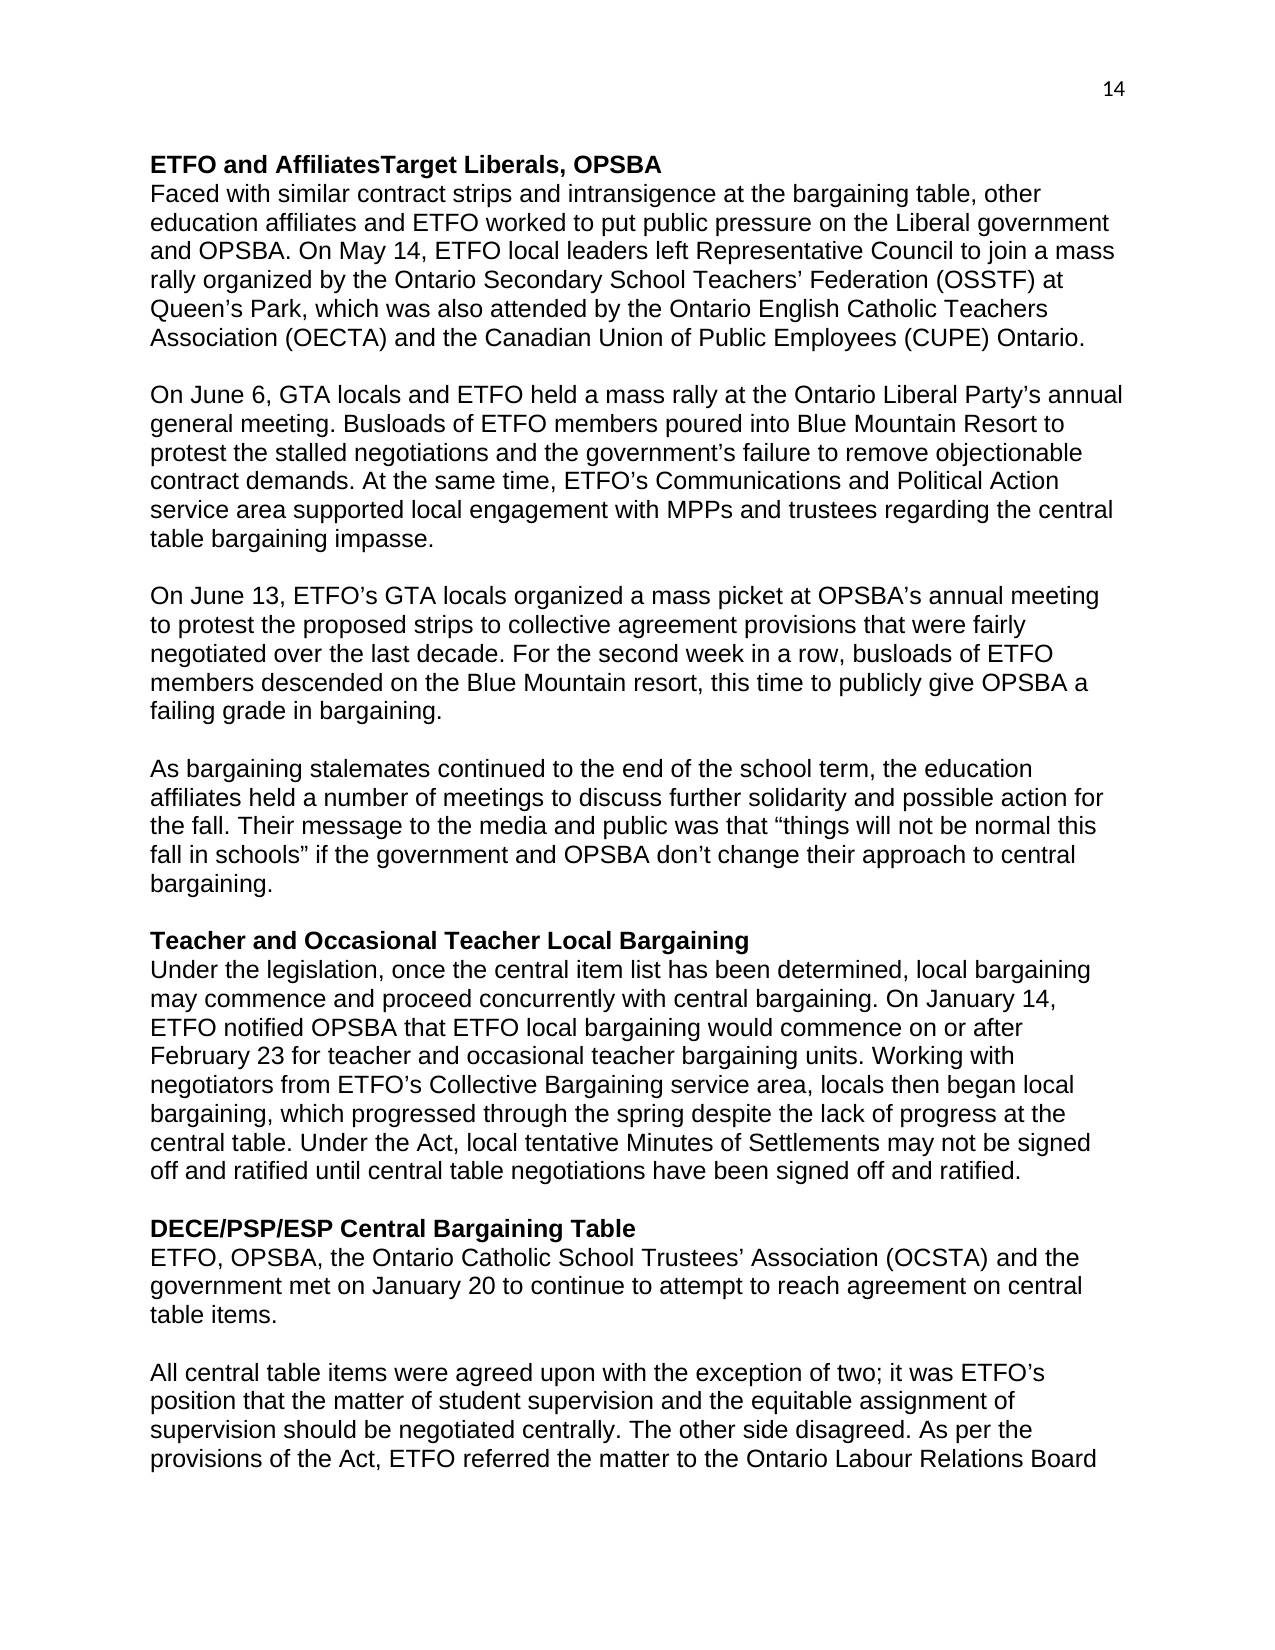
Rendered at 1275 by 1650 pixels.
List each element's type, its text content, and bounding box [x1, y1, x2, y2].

list ETFO and AffiliatesTarget Liberals, OPSBA [150, 150, 1125, 179]
text Teacher and Occasional Teacher Local Bargaining [150, 926, 1125, 955]
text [150, 1357, 1125, 1472]
list DECE/PSP/ESP Central Bargaining Table [150, 1214, 1125, 1242]
text As bargaining stalemates continued to the end of the school term, the education affiliates held a number of meetings to discuss further solidarity and possible action for the fall. Their message to the media and public was that “things will not be normal this fall in schools” if the government and OPSBA don’t change their approach to central bargaining. [150, 754, 1125, 897]
list On June 13, ETFO’s GTA locals organized a mass picket at OPSBA’s annual meeting to protest the proposed strips to collective agreement provisions that were fairly negotiated over the last decade. For the second week in a row, busloads of ETFO members descended on the Blue Mountain resort, this time to publicly give OPSBA a failing grade in bargaining. [150, 581, 1125, 725]
list Faced with similar contract strips and intransigence at the bargaining table, other education affiliates and ETFO worked to put public pressure on the Liberal government and OPSBA. On May 14, ETFO local leaders left Representative Council to join a mass rally organized by the Ontario Secondary School Teachers’ Federation (OSSTF) at Queen’s Park, which was also attended by the Ontario English Catholic Teachers Association (OECTA) and the Canadian Union of Public Employees (CUPE) Ontario. [150, 179, 1125, 351]
text ETFO, OPSBA, the Ontario Catholic School Trustees’ Association (OCSTA) and the government met on January 20 to continue to attempt to reach agreement on central table items. [150, 1242, 1125, 1329]
list On June 6, GTA locals and ETFO held a mass rally at the Ontario Liberal Party’s annual general meeting. Busloads of ETFO members poured into Blue Mountain Resort to protest the stalled negotiations and the government’s failure to remove objectionable contract demands. At the same time, ETFO’s Communications and Political Action service area supported local engagement with MPPs and trustees regarding the central table bargaining impasse. [150, 380, 1125, 552]
text Under the legislation, once the central item list has been determined, local bargaining may commence and proceed concurrently with central bargaining. On January 14, ETFO notified OPSBA that ETFO local bargaining would commence on or after February 23 for teacher and occasional teacher bargaining units. Working with negotiators from ETFO’s Collective Bargaining service area, locals then began local bargaining, which progressed through the spring despite the lack of progress at the central table. Under the Act, local tentative Minutes of Settlements may not be signed off and ratified until central table negotiations have been signed off and ratified. [150, 955, 1125, 1185]
